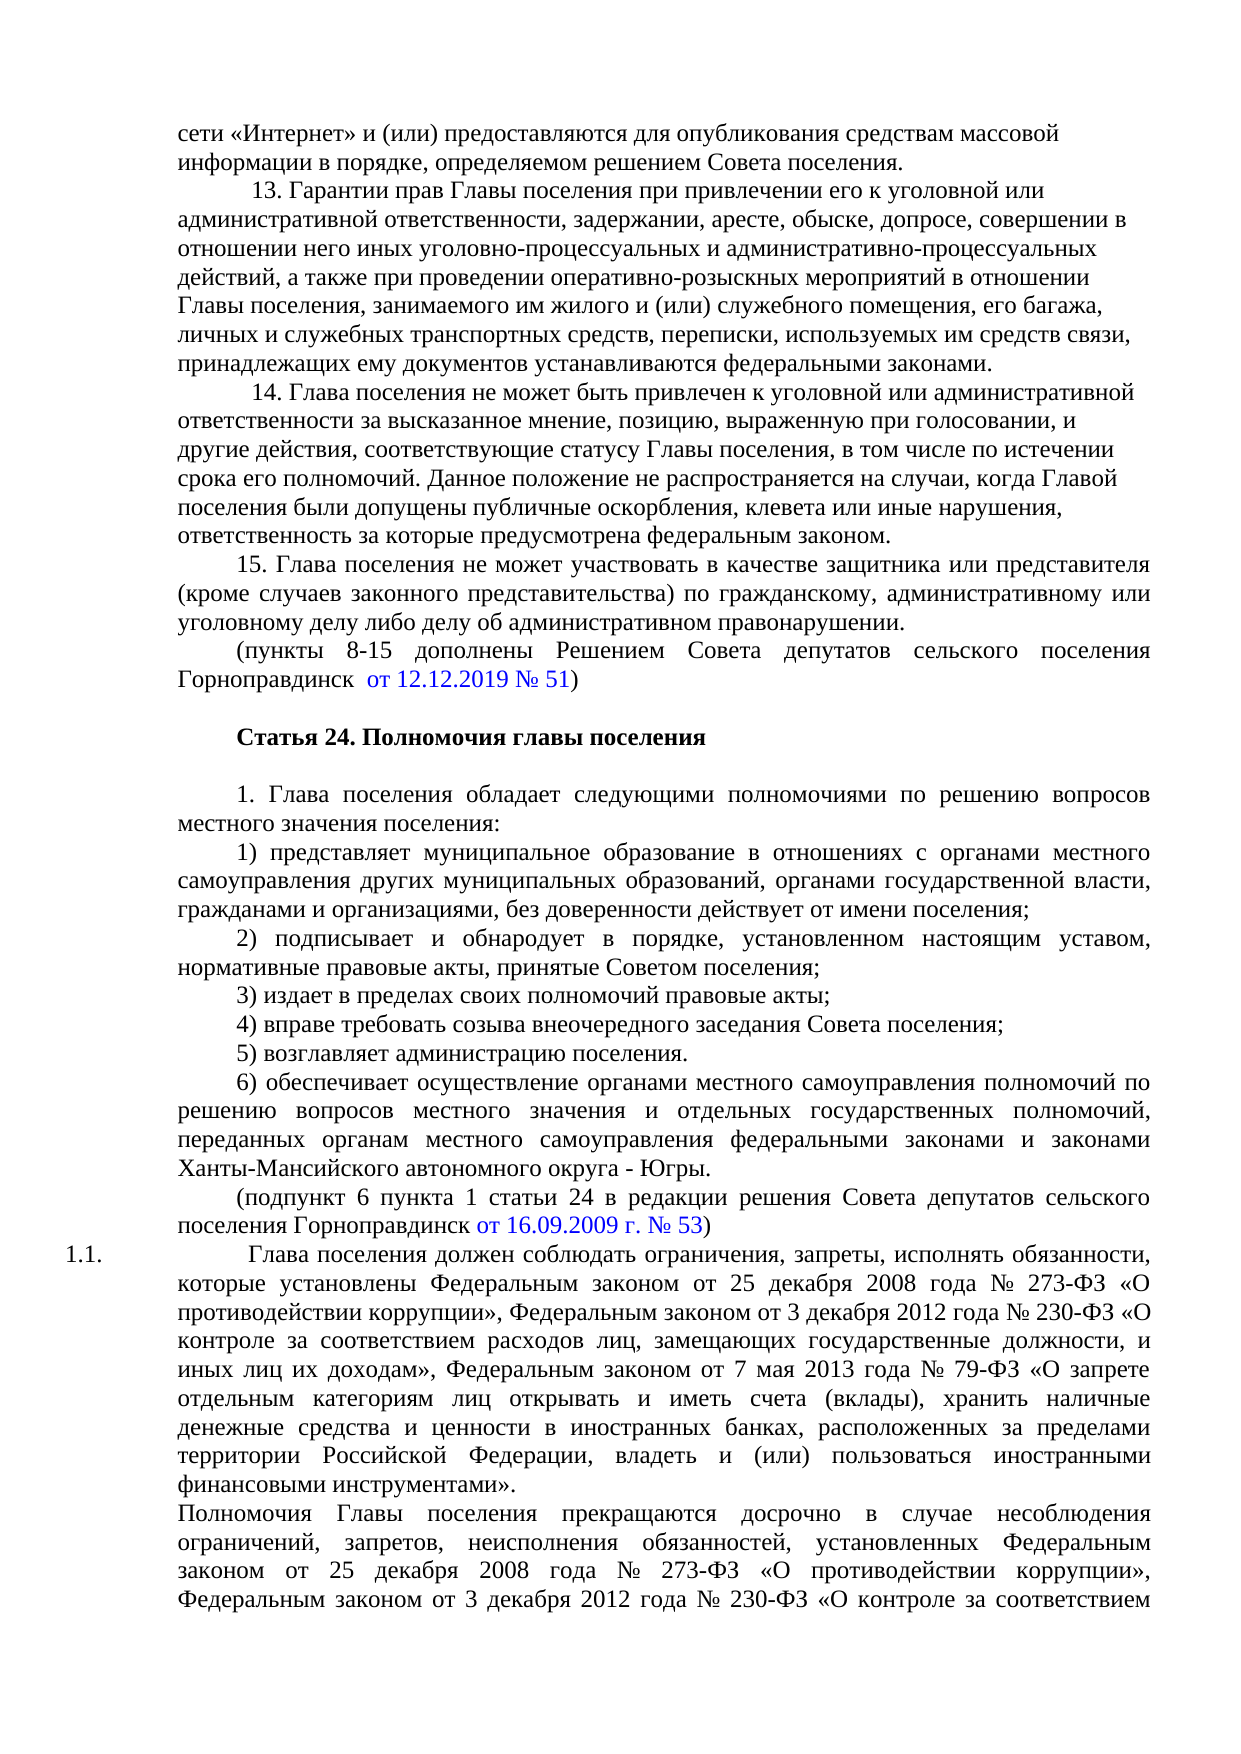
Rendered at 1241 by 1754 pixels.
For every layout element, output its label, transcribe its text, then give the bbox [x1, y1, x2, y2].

text Статья 24. Полномочия главы поселения [177, 722, 1152, 751]
text (подпункт 6 пункта 1 статьи 24 в редакции решения Совета депутатов сельского поселения Горноправдинск от 16.09.2009 г. № 53) [177, 1182, 1152, 1239]
text 5) возглавляет администрацию поселения. [177, 1038, 1152, 1067]
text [177, 118, 1152, 176]
text 14. Глава поселения не может быть привлечен к уголовной или административной ответственности за высказанное мнение, позицию, выраженную при голосовании, и другие действия, соответствующие статусу Главы поселения, в том числе по истечении срока его полномочий. Данное положение не распространяется на случаи, когда Главой поселения были допущены публичные оскорбления, клевета или иные нарушения, ответственность за которые предусмотрена федеральным законом. [177, 377, 1152, 549]
text 3) издает в пределах своих полномочий правовые акты; [177, 981, 1152, 1009]
text 1. Глава поселения обладает следующими полномочиями по решению вопросов местного значения поселения: [177, 779, 1152, 837]
text 2) подписывает и обнародует в порядке, установленном настоящим уставом, нормативные правовые акты, принятые Советом поселения; [177, 923, 1152, 981]
text 6) обеспечивает осуществление органами местного самоуправления полномочий по решению вопросов местного значения и отдельных государственных полномочий, переданных органам местного самоуправления федеральными законами и законами Ханты-Мансийского автономного округа - Югры. [177, 1067, 1152, 1182]
text 13. Гарантии прав Главы поселения при привлечении его к уголовной или административной ответственности, задержании, аресте, обыске, допросе, совершении в отношении него иных уголовно-процессуальных и административно-процессуальных действий, а также при проведении оперативно-розыскных мероприятий в отношении Главы поселения, занимаемого им жилого и (или) служебного помещения, его багажа, личных и служебных транспортных средств, переписки, используемых им средств связи, принадлежащих ему документов устанавливаются федеральными законами. [177, 176, 1152, 377]
text (пункты 8-15 дополнены Решением Совета депутатов сельского поселения Горноправдинск от 12.12.2019 № 51) [177, 636, 1152, 693]
text 4) вправе требовать созыва внеочередного заседания Совета поселения; [177, 1009, 1152, 1038]
text 15. Глава поселения не может участвовать в качестве защитника или представителя (кроме случаев законного представительства) по гражданскому, административному или уголовному делу либо делу об административном правонарушении. [177, 549, 1152, 636]
text 1) представляет муниципальное образование в отношениях с органами местного самоуправления других муниципальных образований, органами государственной власти, гражданами и организациями, без доверенности действует от имени поселения; [177, 837, 1152, 923]
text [177, 1498, 1152, 1613]
text 1.1. Глава поселения должен соблюдать ограничения, запреты, исполнять обязанности, которые установлены Федеральным законом от 25 декабря 2008 года № 273-ФЗ «О противодействии коррупции», Федеральным законом от 3 декабря 2012 года № 230-ФЗ «О контроле за соответствием расходов лиц, замещающих государственные должности, и иных лиц их доходам», Федеральным законом от 7 мая 2013 года № 79-ФЗ «О запрете отдельным категориям лиц открывать и иметь счета (вклады), хранить наличные денежные средства и ценности в иностранных банках, расположенных за пределами территории Российской Федерации, владеть и (или) пользоваться иностранными финансовыми инструментами». [65, 1239, 1152, 1498]
